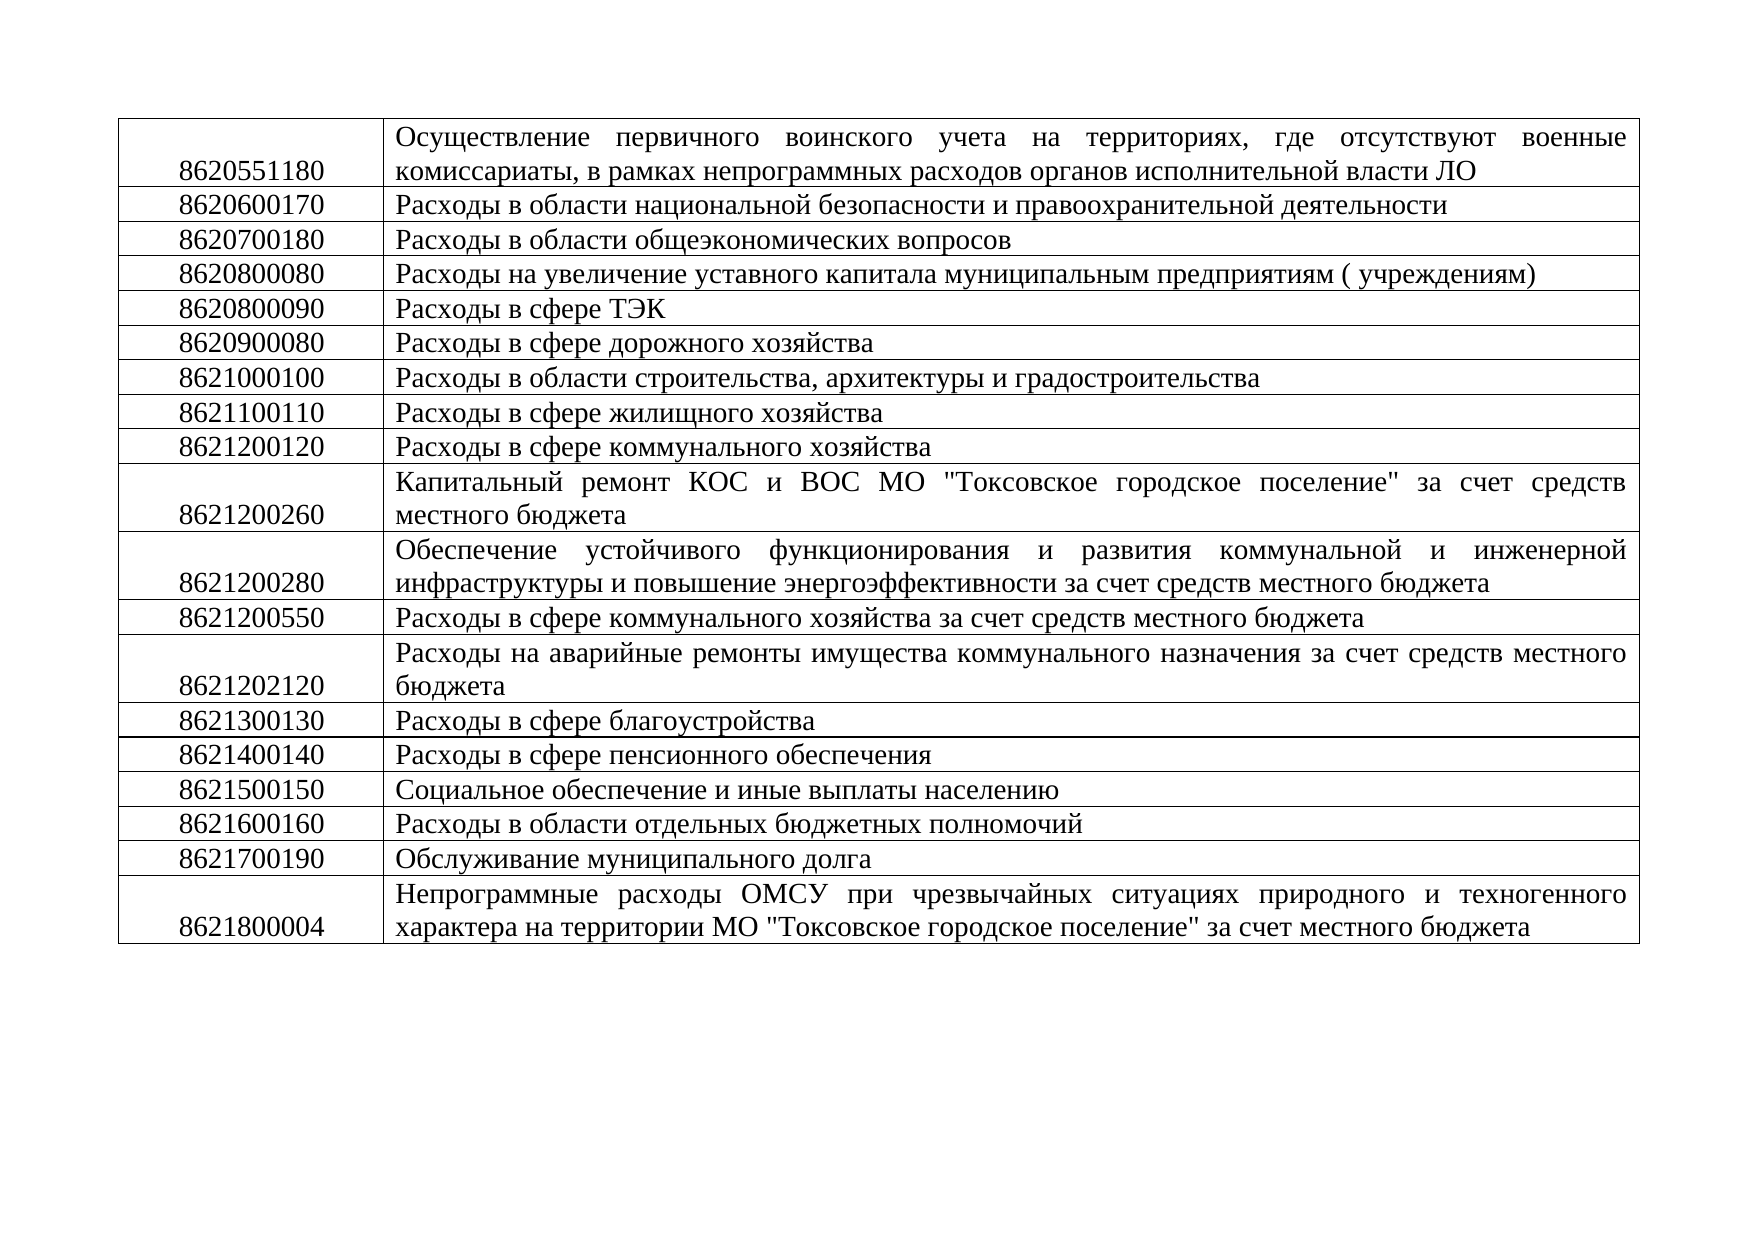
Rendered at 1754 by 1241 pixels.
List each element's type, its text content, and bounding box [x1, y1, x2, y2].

table_cell Расходы в сфере жилищного хозяйства [384, 395, 1639, 428]
table_cell Социальное обеспечение и иные выплаты населению [384, 772, 1639, 806]
table_cell 8620700180 [119, 222, 383, 255]
table_cell 8621000100 [119, 360, 383, 394]
table_cell Непрограммные расходы ОМСУ при чрезвычайных ситуациях природного и техногенного характера на территории МО "Токсовское городское поселение" за счет местного бюджета [384, 876, 1639, 943]
table_cell 8621600160 [119, 807, 383, 840]
table_cell Расходы в сфере благоустройства [384, 703, 1639, 736]
table_cell Обслуживание муниципального долга [384, 841, 1639, 875]
table_cell 8620900080 [119, 326, 383, 359]
table_cell 8621200120 [119, 429, 383, 463]
table_cell Расходы в области строительства, архитектуры и градостроительства [384, 360, 1639, 394]
table_cell 8620551180 [119, 119, 383, 186]
table_cell 8621700190 [119, 841, 383, 875]
table_cell Расходы в области общеэкономических вопросов [384, 222, 1639, 255]
table_cell Расходы на увеличение уставного капитала муниципальным предприятиям ( учреждениям) [384, 256, 1639, 290]
table_cell Капитальный ремонт КОС и ВОС МО "Токсовское городское поселение" за счет средств местного бюджета [384, 464, 1639, 531]
table_cell 8621300130 [119, 703, 383, 736]
table_cell Расходы в сфере пенсионного обеспечения [384, 738, 1639, 771]
table_cell 8620800080 [119, 256, 383, 290]
table_cell Расходы в сфере ТЭК [384, 291, 1639, 324]
table_cell 8621100110 [119, 395, 383, 428]
table_cell 8621500150 [119, 772, 383, 806]
table_cell 8621202120 [119, 635, 383, 702]
table_cell Расходы в сфере коммунального хозяйства за счет средств местного бюджета [384, 600, 1639, 634]
table_cell Расходы в области отдельных бюджетных полномочий [384, 807, 1639, 840]
table_cell 8620800090 [119, 291, 383, 324]
table_cell Осуществление первичного воинского учета на территориях, где отсутствуют военные комиссариаты, в рамках непрограммных расходов органов исполнительной власти ЛО [384, 119, 1639, 186]
table_cell Расходы в области национальной безопасности и правоохранительной деятельности [384, 187, 1639, 221]
table_cell Расходы в сфере дорожного хозяйства [384, 326, 1639, 359]
table_cell 8621400140 [119, 738, 383, 771]
table_cell 8621800004 [119, 876, 383, 943]
table_cell Расходы на аварийные ремонты имущества коммунального назначения за счет средств местного бюджета [384, 635, 1639, 702]
table_cell 8621200260 [119, 464, 383, 531]
table_cell 8621200550 [119, 600, 383, 634]
table_cell Расходы в сфере коммунального хозяйства [384, 429, 1639, 463]
table_cell Обеспечение устойчивого функционирования и развития коммунальной и инженерной инфраструктуры и повышение энергоэффективности за счет средств местного бюджета [384, 532, 1639, 599]
table_cell 8621200280 [119, 532, 383, 599]
table_cell 8620600170 [119, 187, 383, 221]
